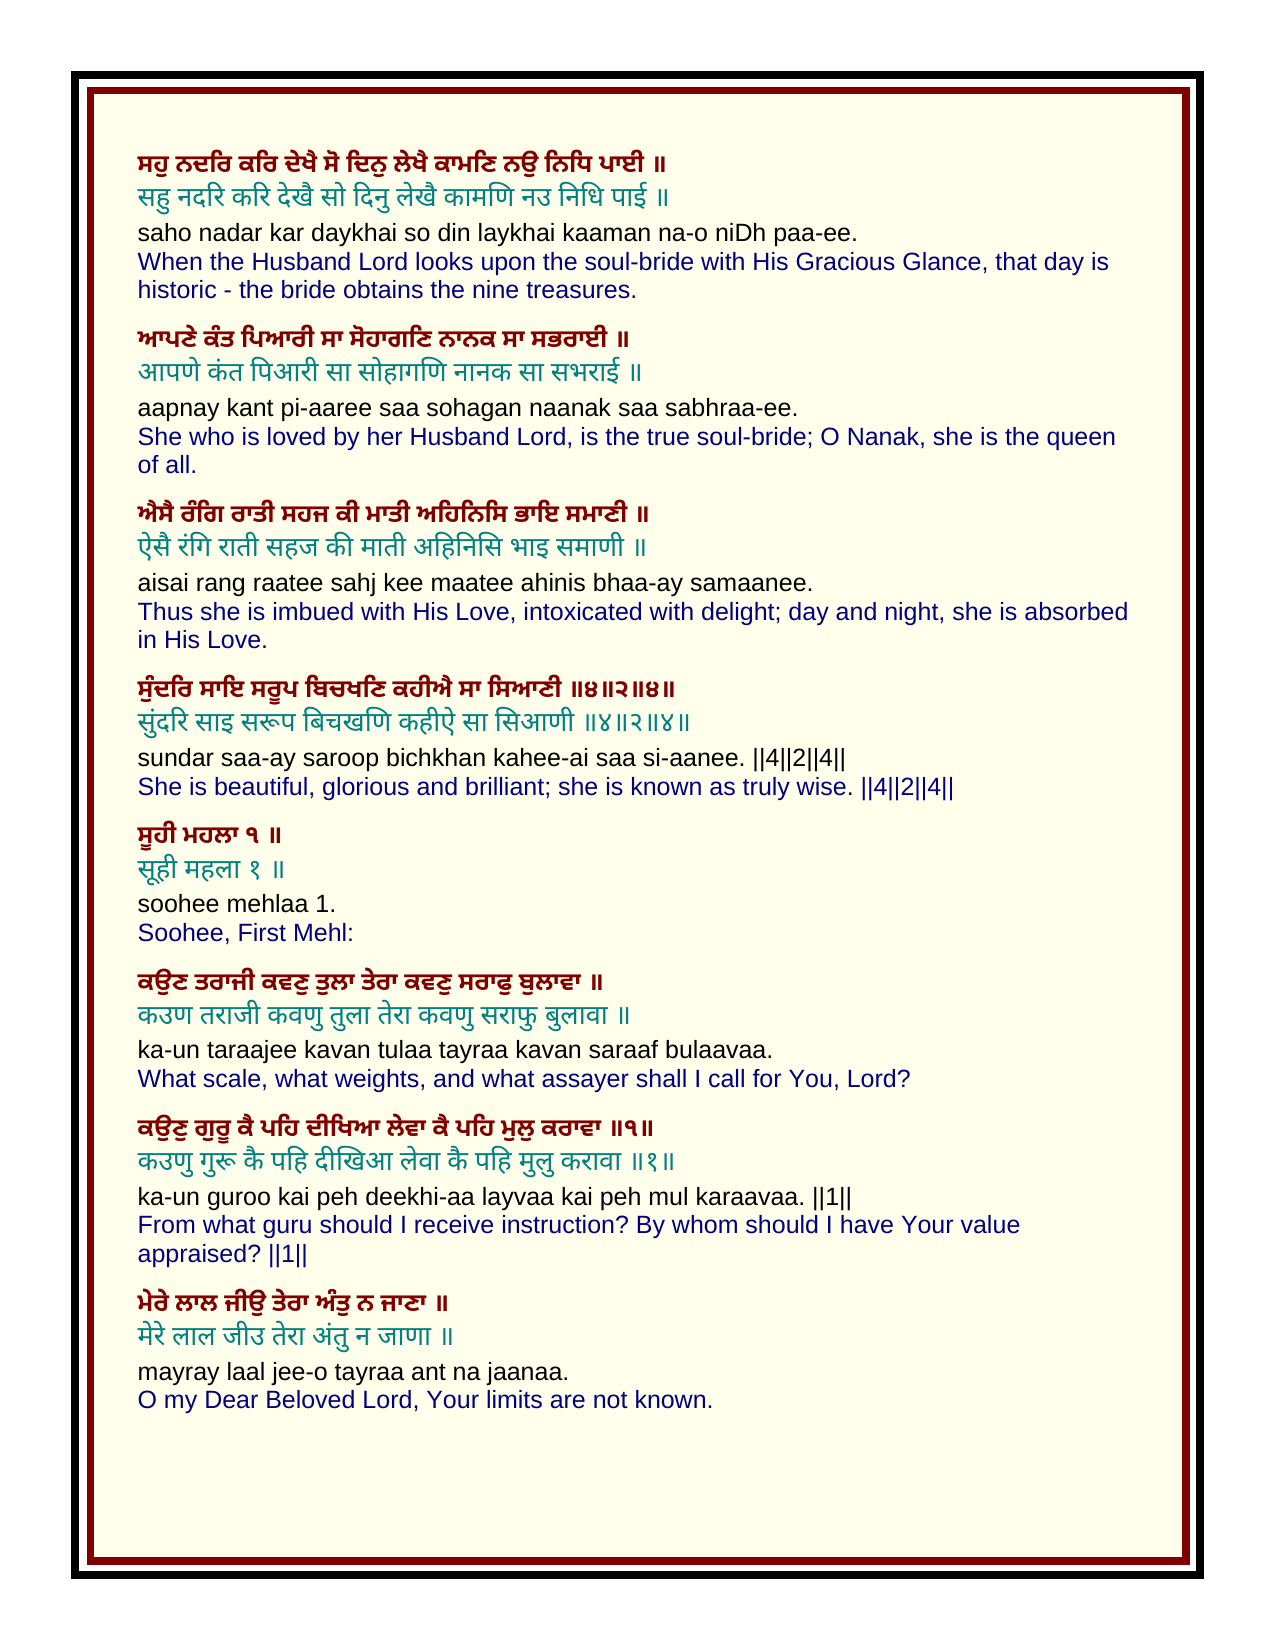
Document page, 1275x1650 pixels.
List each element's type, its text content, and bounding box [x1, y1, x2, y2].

text ਆਪਣੇ ਕੰਤ ਪਿਆਰੀ ਸਾ ਸੋਹਾਗਣਿ ਨਾਨਕ ਸਾ ਸਭਰਾਈ ॥ [137, 325, 1138, 358]
text ਐਸੈ ਰੰਗਿ ਰਾਤੀ ਸਹਜ ਕੀ ਮਾਤੀ ਅਹਿਨਿਸਿ ਭਾਇ ਸਮਾਣੀ ॥ [137, 500, 1138, 533]
text ਮੇਰੇ ਲਾਲ ਜੀਉ ਤੇਰਾ ਅੰਤੁ ਨ ਜਾਣਾ ॥ [137, 1289, 1138, 1321]
text Thus she is imbued with His Love, intoxicated with delight; day and night, she is absorbed in His Love. [137, 597, 1138, 654]
text She is beautiful, glorious and brilliant; she is known as truly wise. ||4||2||4|| [137, 772, 1138, 800]
text When the Husband Lord looks upon the soul-bride with His Gracious Glance, that day is historic - the bride obtains the nine treasures. [137, 247, 1138, 304]
text आपणे कंत पिआरी सा सोहागणि नानक सा सभराई ॥ [137, 358, 1138, 393]
text ऐसै रंगि राती सहज की माती अहिनिसि भाइ समाणी ॥ [137, 533, 1138, 568]
text ਸੂਹੀ ਮਹਲਾ ੧ ॥ [137, 821, 1138, 854]
text ka-un taraajee kavan tulaa tayraa kavan saraaf bulaavaa. [137, 1035, 1138, 1064]
text ka-un guroo kai peh deekhi-aa layvaa kai peh mul karaavaa. ||1|| [137, 1182, 1138, 1210]
text कउणु गुरू कै पहि दीखिआ लेवा कै पहि मुलु करावा ॥१॥ [137, 1146, 1138, 1182]
text ਕਉਣ ਤਰਾਜੀ ਕਵਣੁ ਤੁਲਾ ਤੇਰਾ ਕਵਣੁ ਸਰਾਫੁ ਬੁਲਾਵਾ ॥ [137, 967, 1138, 1000]
text सूही महला १ ॥ [137, 854, 1138, 889]
text aapnay kant pi-aaree saa sohagan naanak saa sabhraa-ee. [137, 393, 1138, 422]
text कउण तराजी कवणु तुला तेरा कवणु सराफु बुलावा ॥ [137, 1000, 1138, 1035]
text aisai rang raatee sahj kee maatee ahinis bhaa-ay samaanee. [137, 568, 1138, 597]
text She who is loved by her Husband Lord, is the true soul-bride; O Nanak, she is the queen of all. [137, 422, 1138, 479]
text ਸਹੁ ਨਦਰਿ ਕਰਿ ਦੇਖੈ ਸੋ ਦਿਨੁ ਲੇਖੈ ਕਾਮਣਿ ਨਉ ਨਿਧਿ ਪਾਈ ॥ [137, 150, 1138, 183]
text mayray laal jee-o tayraa ant na jaanaa. [137, 1357, 1138, 1385]
text From what guru should I receive instruction? By whom should I have Your value appraised? ||1|| [137, 1210, 1138, 1268]
text सहु नदरि करि देखै सो दिनु लेखै कामणि नउ निधि पाई ॥ [137, 183, 1138, 218]
text ਸੁੰਦਰਿ ਸਾਇ ਸਰੂਪ ਬਿਚਖਣਿ ਕਹੀਐ ਸਾ ਸਿਆਣੀ ॥੪॥੨॥੪॥ [137, 675, 1138, 708]
text soohee mehlaa 1. [137, 889, 1138, 918]
text saho nadar kar daykhai so din laykhai kaaman na-o niDh paa-ee. [137, 218, 1138, 247]
text sundar saa-ay saroop bichkhan kahee-ai saa si-aanee. ||4||2||4|| [137, 743, 1138, 772]
text O my Dear Beloved Lord, Your limits are not known. [137, 1385, 1138, 1414]
text सुंदरि साइ सरूप बिचखणि कहीऐ सा सिआणी ॥४॥२॥४॥ [137, 708, 1138, 743]
text ਕਉਣੁ ਗੁਰੂ ਕੈ ਪਹਿ ਦੀਖਿਆ ਲੇਵਾ ਕੈ ਪਹਿ ਮੁਲੁ ਕਰਾਵਾ ॥੧॥ [137, 1114, 1138, 1146]
text What scale, what weights, and what assayer shall I call for You, Lord? [137, 1064, 1138, 1093]
text Soohee, First Mehl: [137, 918, 1138, 947]
text मेरे लाल जीउ तेरा अंतु न जाणा ॥ [137, 1321, 1138, 1357]
